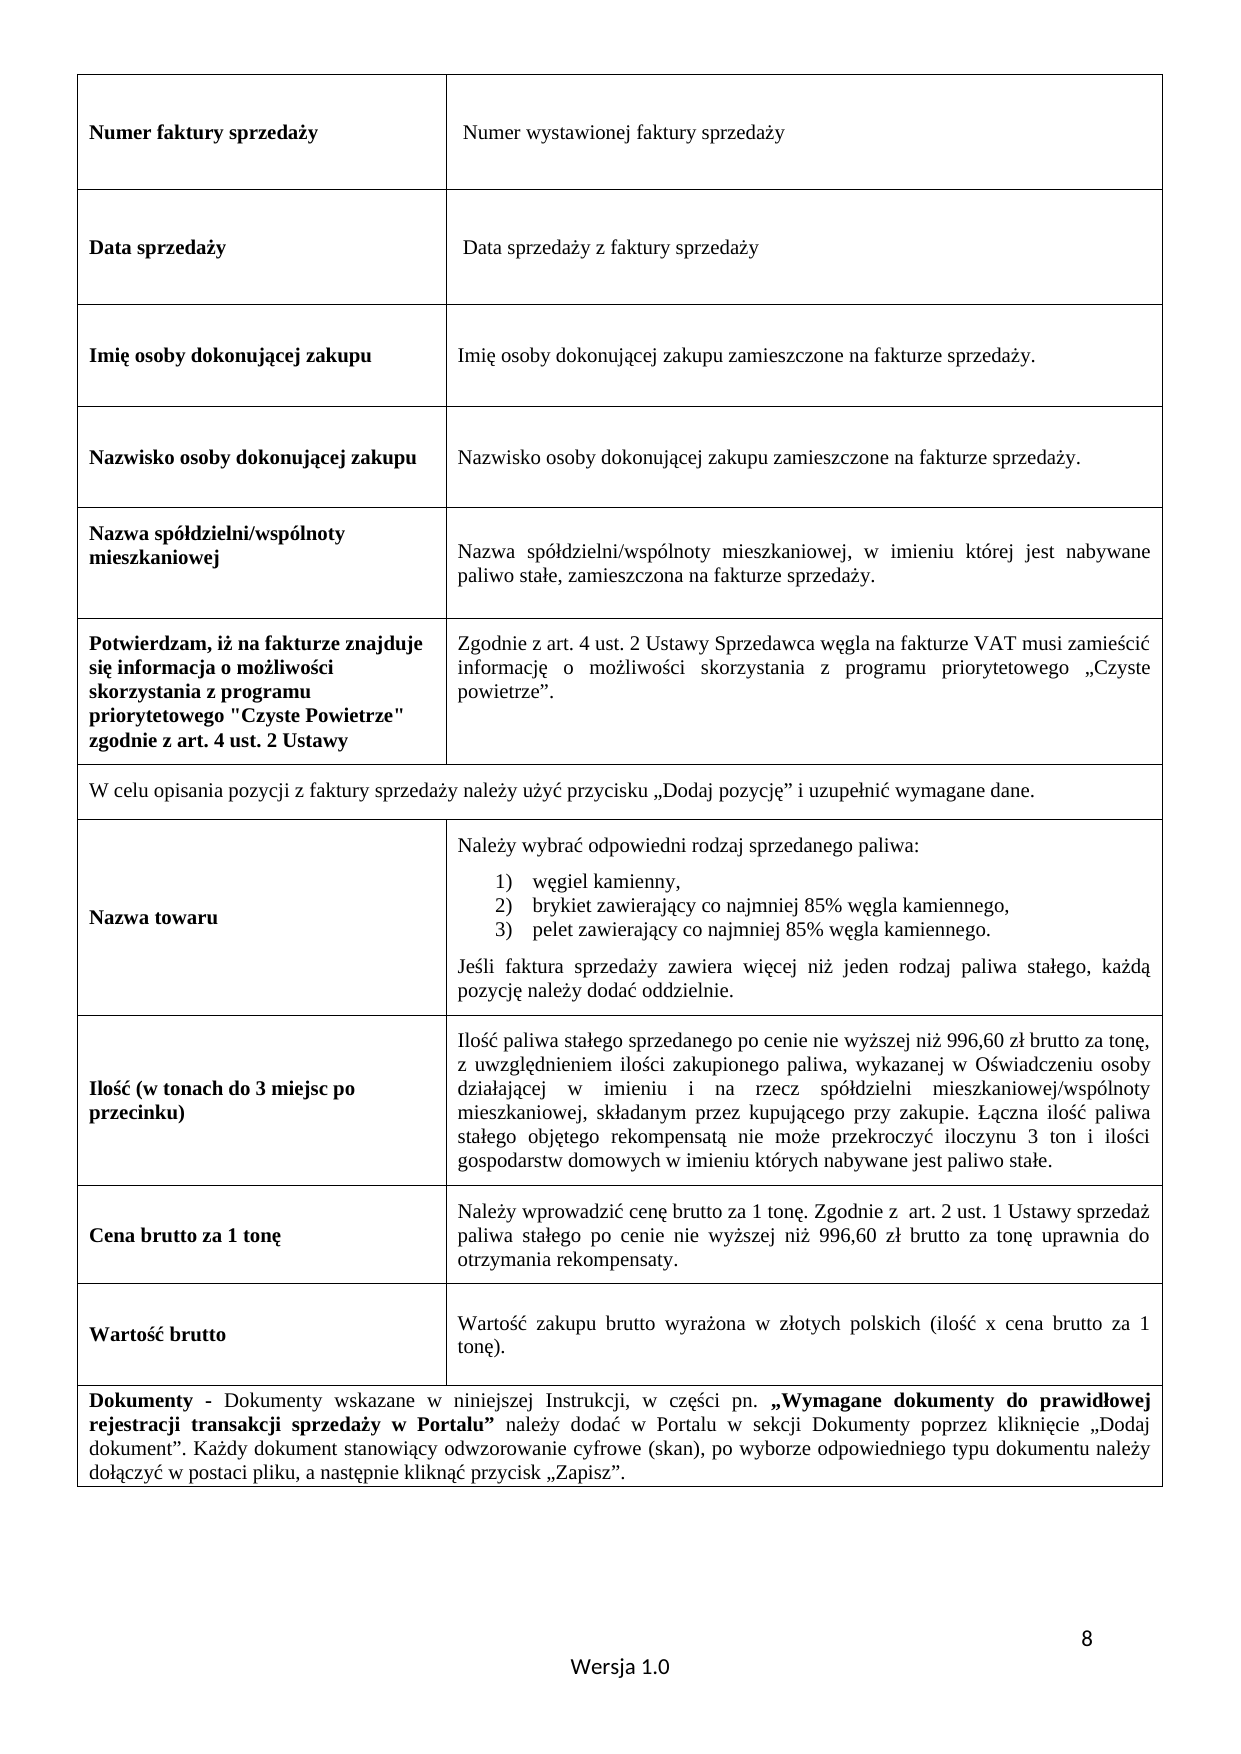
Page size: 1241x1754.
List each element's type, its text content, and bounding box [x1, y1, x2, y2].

table_cell Wartość zakupu brutto wyrażona w złotych polskich (ilość x cena brutto za 1 tonę). [447, 1284, 1162, 1385]
table_cell Należy wybrać odpowiedni rodzaj sprzedanego paliwa: węgiel kamienny, brykiet zawierający co najmniej 85% węgla kamiennego, pelet zawierający co najmniej 85% węgla kamiennego. Jeśli faktura sprzedaży zawiera więcej niż jeden rodzaj paliwa stałego, każdą pozycję należy dodać oddzielnie. [447, 820, 1162, 1014]
table_cell Nazwisko osoby dokonującej zakupu zamieszczone na fakturze sprzedaży. [447, 407, 1162, 507]
table_cell Należy wprowadzić cenę brutto za 1 tonę. Zgodnie z art. 2 ust. 1 Ustawy sprzedaż paliwa stałego po cenie nie wyższej niż 996,60 zł brutto za tonę uprawnia do otrzymania rekompensaty. [447, 1186, 1162, 1283]
table_cell Potwierdzam, iż na fakturze znajduje się informacja o możliwości skorzystania z programu priorytetowego "Czyste Powietrze" zgodnie z art. 4 ust. 2 Ustawy [78, 619, 446, 764]
table_cell Numer wystawionej faktury sprzedaży [447, 75, 1162, 189]
table_cell Cena brutto za 1 tonę [78, 1186, 446, 1283]
table_cell Dokumenty - Dokumenty wskazane w niniejszej Instrukcji, w części pn. „Wymagane dokumenty do prawidłowej rejestracji transakcji sprzedaży w Portalu” należy dodać w Portalu w sekcji Dokumenty poprzez kliknięcie „Dodaj dokument”. Każdy dokument stanowiący odwzorowanie cyfrowe (skan), po wyborze odpowiedniego typu dokumentu należy dołączyć w postaci pliku, a następnie kliknąć przycisk „Zapisz”. [78, 1386, 1162, 1486]
table_cell Wartość brutto [78, 1284, 446, 1385]
table_cell Data sprzedaży [78, 190, 446, 304]
table_cell Data sprzedaży z faktury sprzedaży [447, 190, 1162, 304]
table_cell Nazwa spółdzielni/wspólnoty mieszkaniowej, w imieniu której jest nabywane paliwo stałe, zamieszczona na fakturze sprzedaży. [447, 508, 1162, 618]
table_cell Imię osoby dokonującej zakupu zamieszczone na fakturze sprzedaży. [447, 305, 1162, 406]
table_cell Zgodnie z art. 4 ust. 2 Ustawy Sprzedawca węgla na fakturze VAT musi zamieścić informację o możliwości skorzystania z programu priorytetowego „Czyste powietrze”. [447, 619, 1162, 764]
table_cell W celu opisania pozycji z faktury sprzedaży należy użyć przycisku „Dodaj pozycję” i uzupełnić wymagane dane. [78, 765, 1162, 819]
table_cell Nazwisko osoby dokonującej zakupu [78, 407, 446, 507]
table_cell Numer faktury sprzedaży [78, 75, 446, 189]
table_cell Imię osoby dokonującej zakupu [78, 305, 446, 406]
table_cell Ilość (w tonach do 3 miejsc po przecinku) [78, 1016, 446, 1185]
table_cell Ilość paliwa stałego sprzedanego po cenie nie wyższej niż 996,60 zł brutto za tonę, z uwzględnieniem ilości zakupionego paliwa, wykazanej w Oświadczeniu osoby działającej w imieniu i na rzecz spółdzielni mieszkaniowej/wspólnoty mieszkaniowej, składanym przez kupującego przy zakupie. Łączna ilość paliwa stałego objętego rekompensatą nie może przekroczyć iloczynu 3 ton i ilości gospodarstw domowych w imieniu których nabywane jest paliwo stałe. [447, 1016, 1162, 1185]
table_cell Nazwa towaru [78, 820, 446, 1014]
table_cell Nazwa spółdzielni/wspólnoty mieszkaniowej [78, 508, 446, 618]
